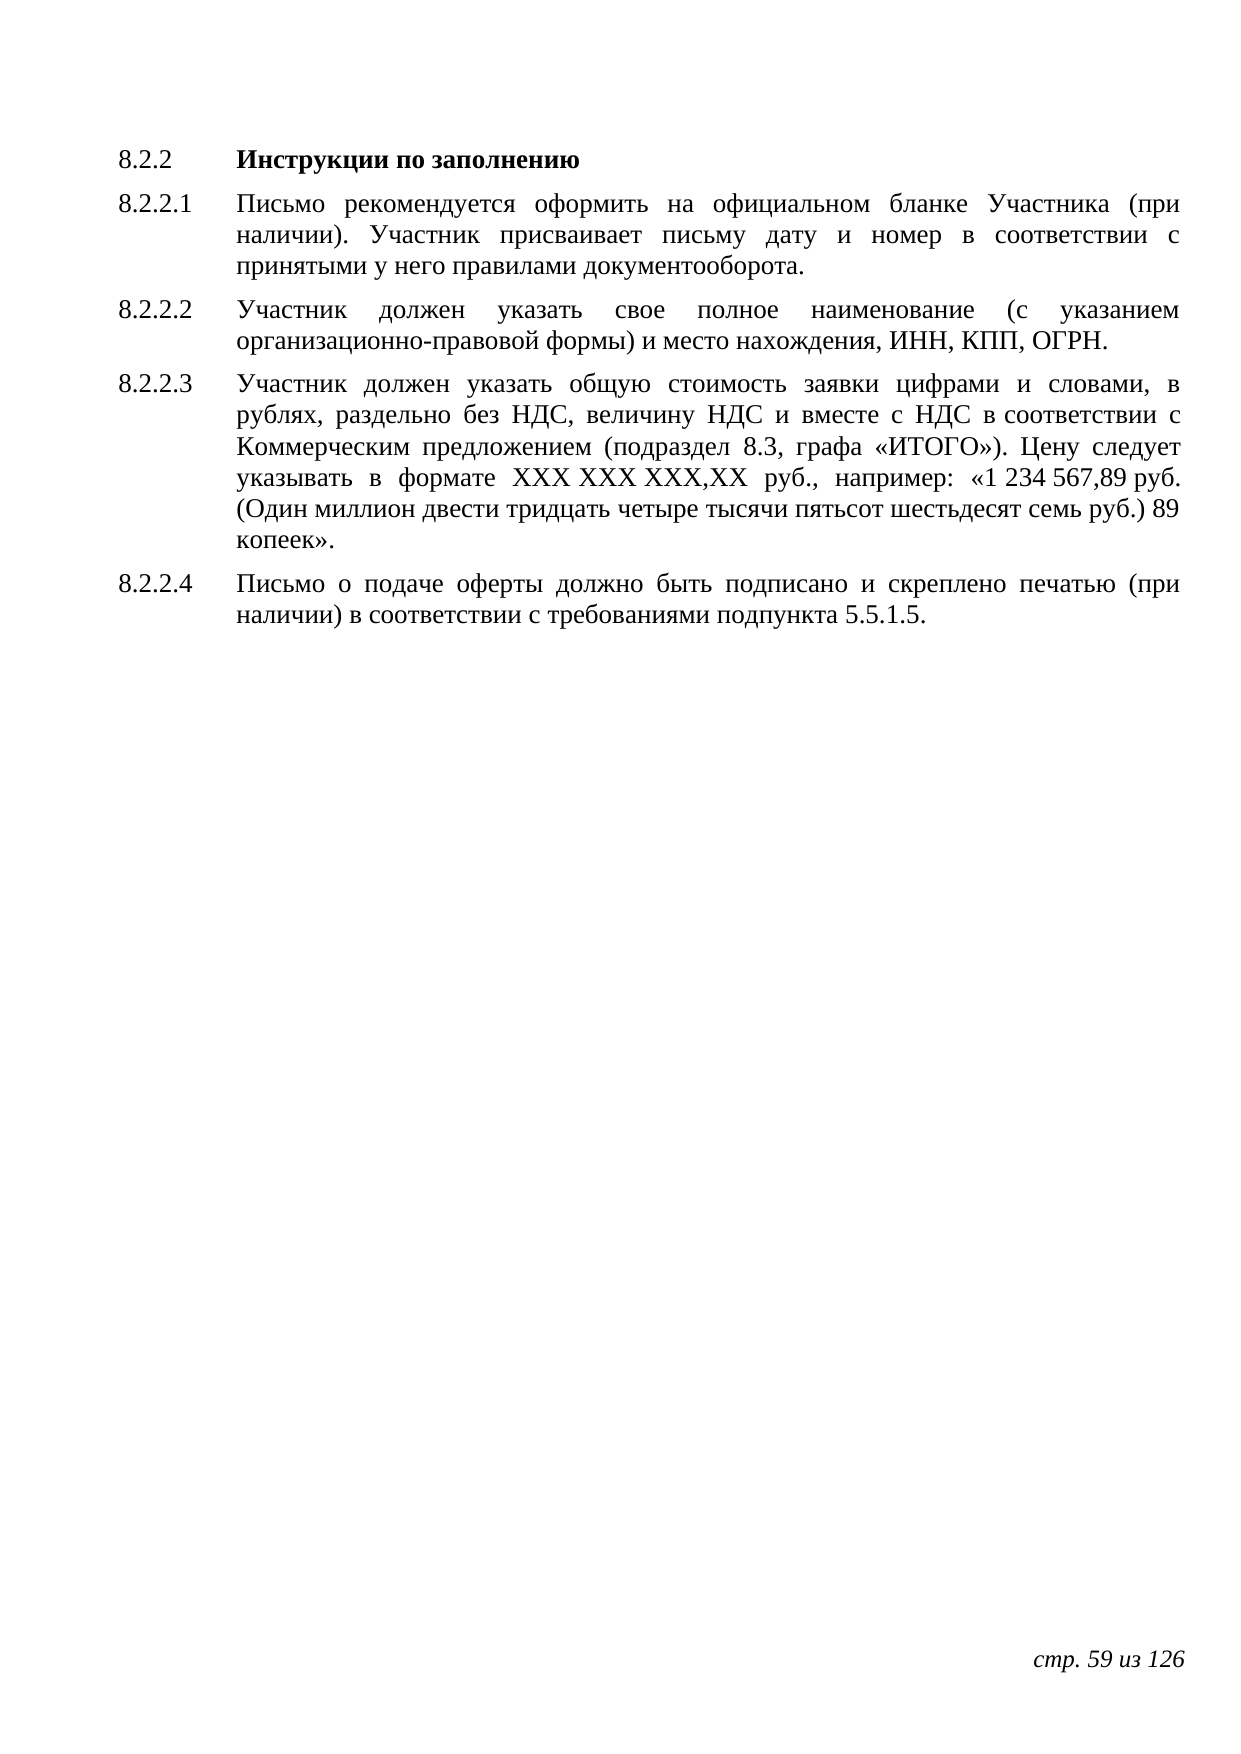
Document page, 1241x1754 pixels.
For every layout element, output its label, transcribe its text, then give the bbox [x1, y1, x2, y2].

text Участник должен указать свое полное наименование (с указанием организационно-правовой формы) и место нахождения, ИНН, КПП, ОГРН. [118, 293, 1181, 355]
text Письмо рекомендуется оформить на официальном бланке Участника (при наличии). Участник присваивает письму дату и номер в соответствии с принятыми у него правилами документооборота. [118, 187, 1181, 280]
text Участник должен указать общую стоимость заявки цифрами и словами, в рублях, раздельно без НДС, величину НДС и вместе с НДС в соответствии с Коммерческим предложением (подраздел 8.3, графа «ИТОГО»). Цену следует указывать в формате ХХХ ХХХ ХХХ,ХХ руб., например: «1 234 567,89 руб. (Один миллион двести тридцать четыре тысячи пятьсот шестьдесят семь руб.) 89 копеек». [118, 367, 1181, 554]
text Инструкции по заполнению [118, 143, 1181, 174]
text Письмо о подаче оферты должно быть подписано и скреплено печатью (при наличии) в соответствии с требованиями подпункта 5.5.1.5. [118, 567, 1181, 629]
